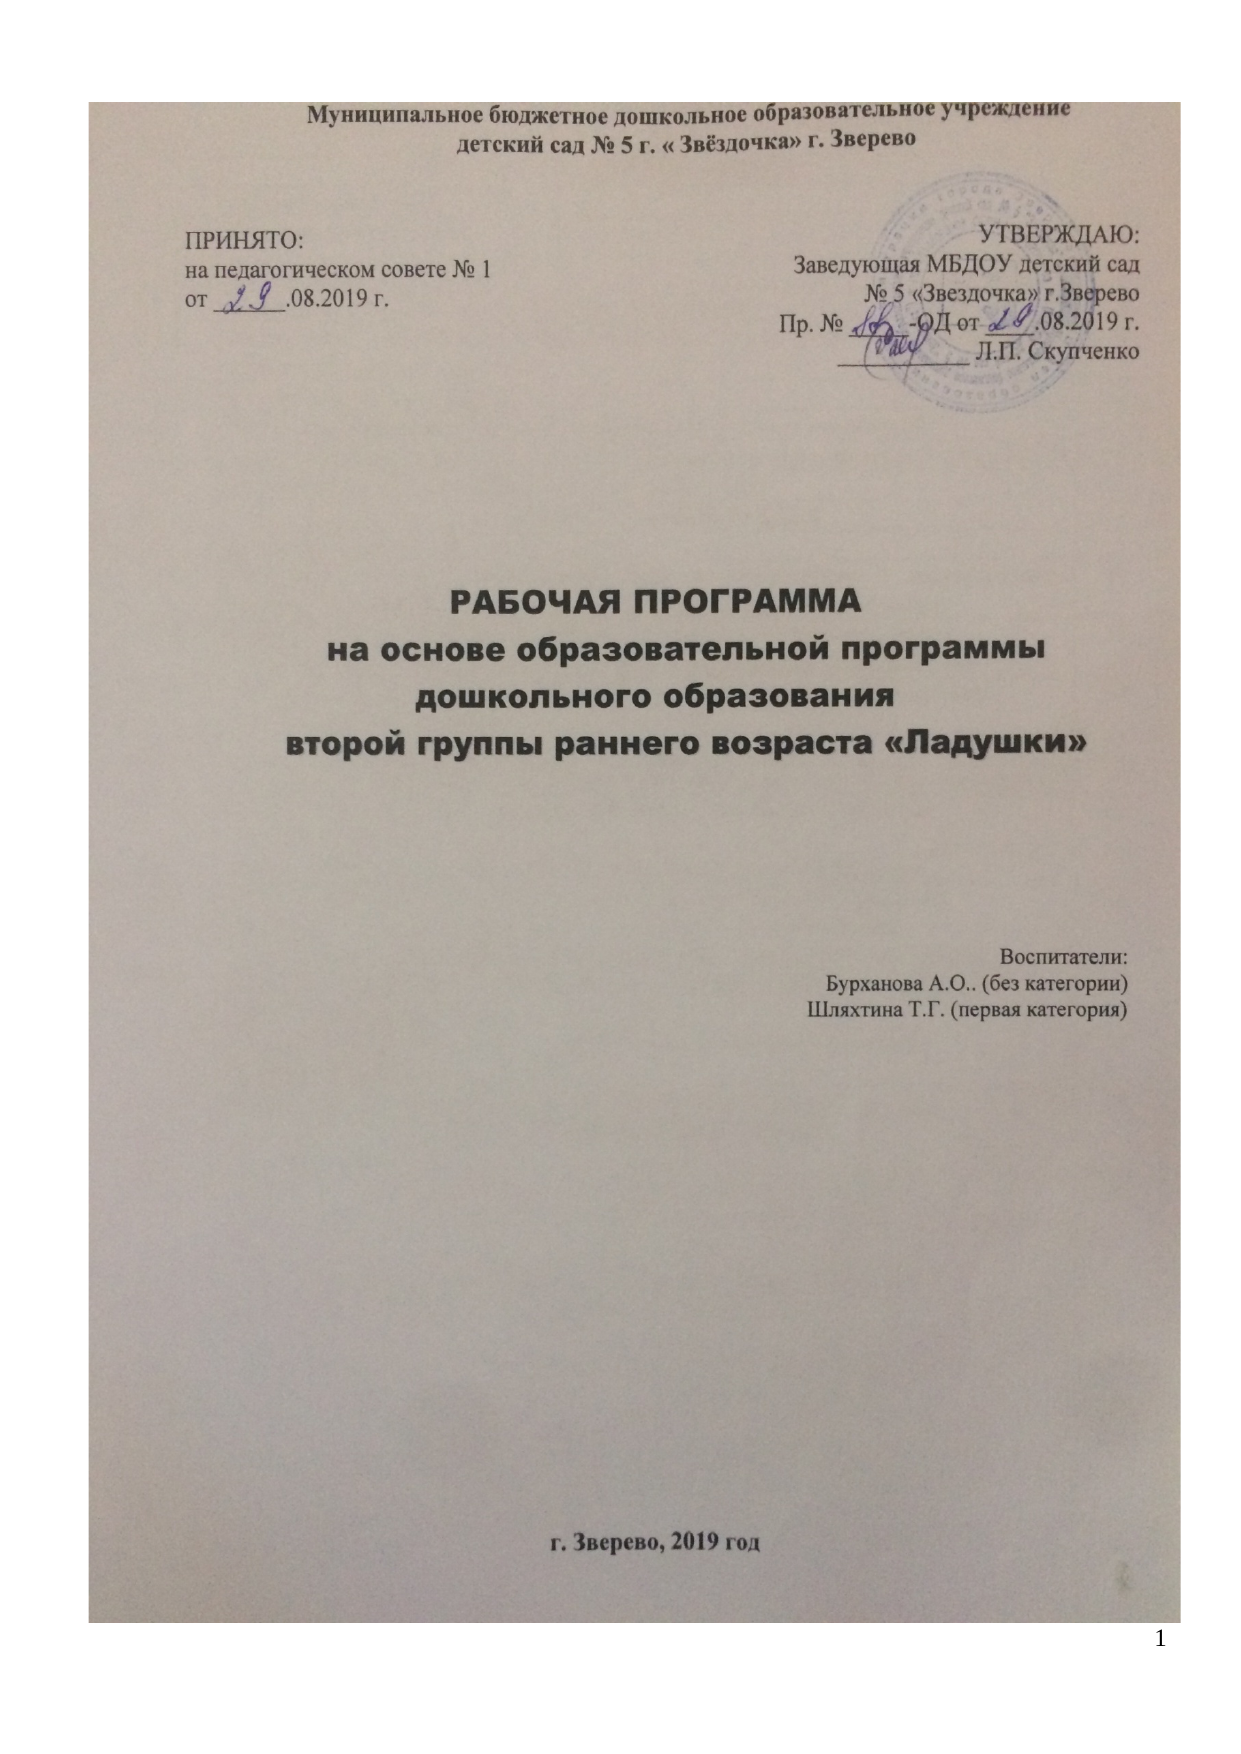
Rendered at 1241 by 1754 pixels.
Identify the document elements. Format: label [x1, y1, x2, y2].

picture [88, 102, 1181, 1623]
